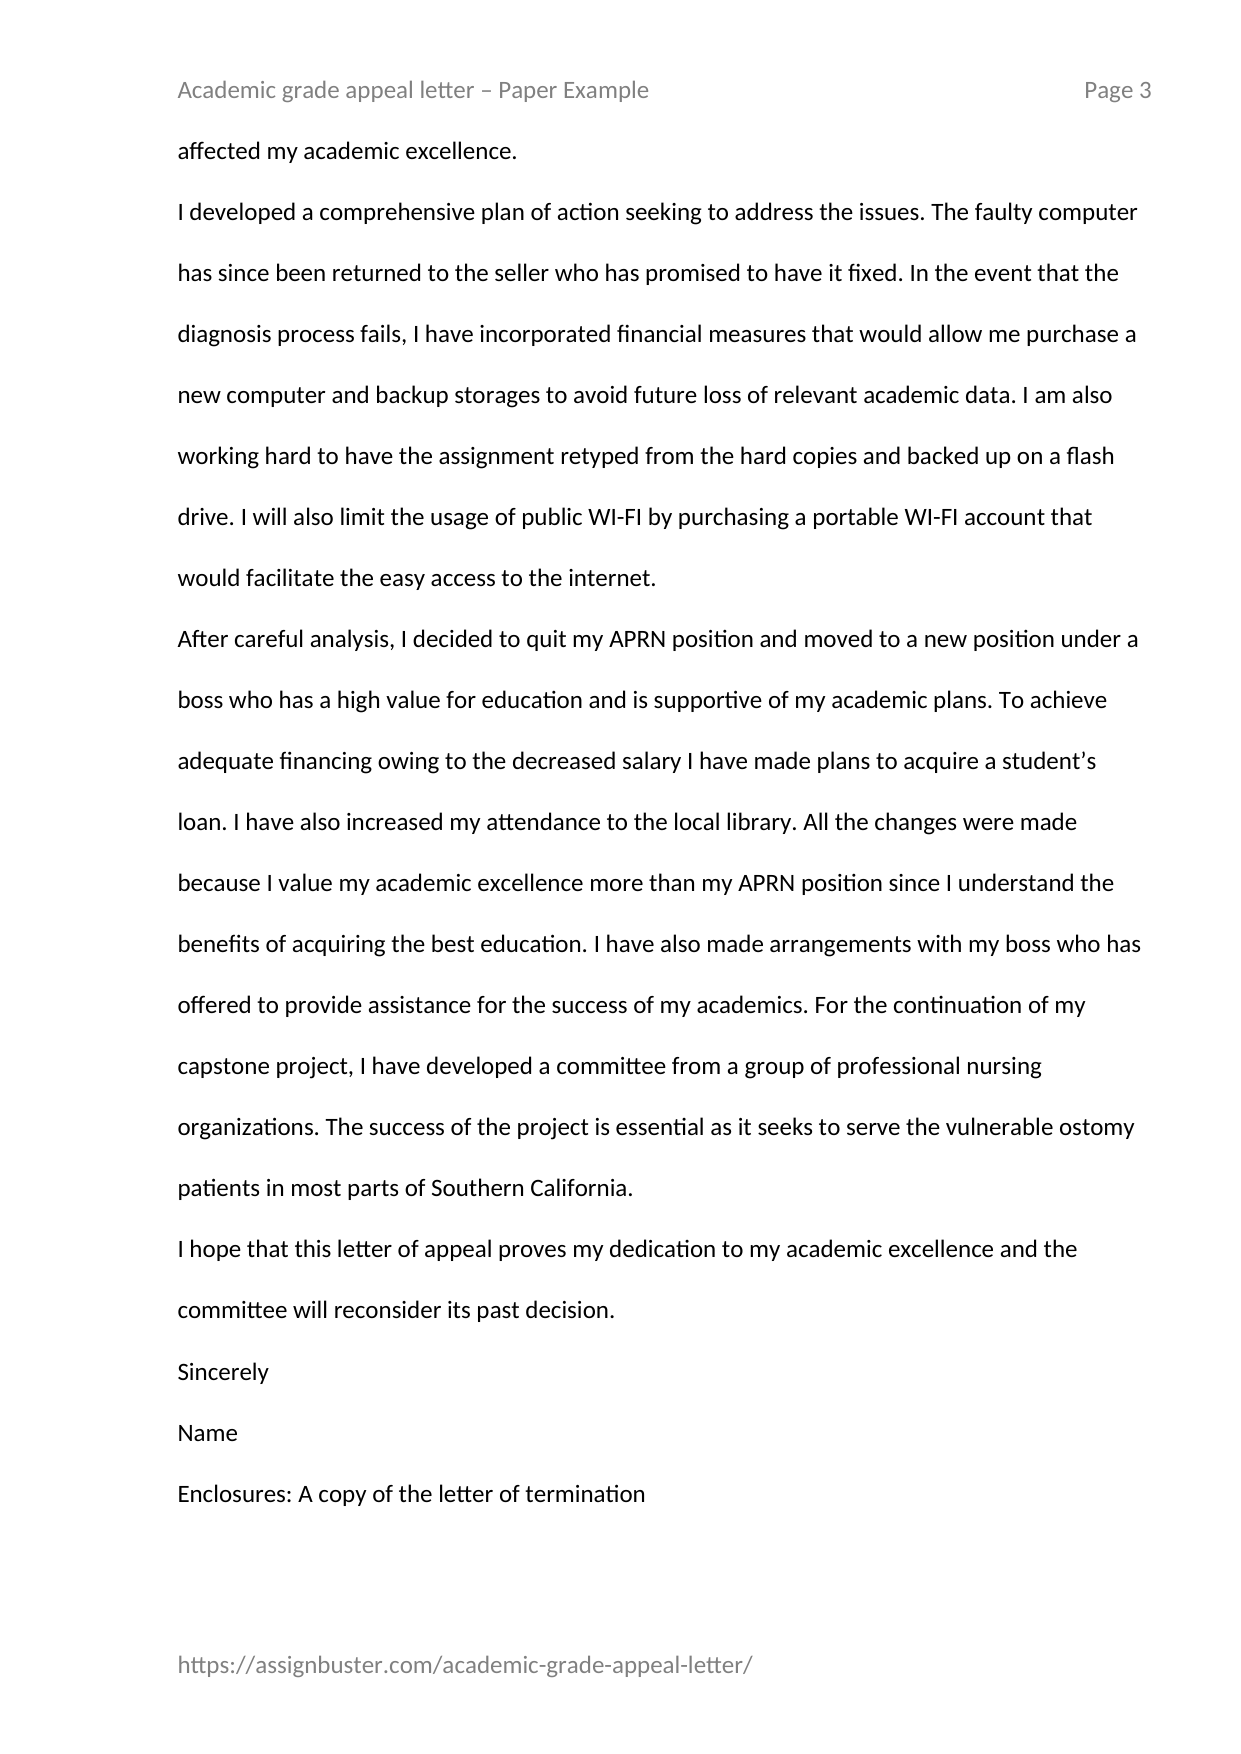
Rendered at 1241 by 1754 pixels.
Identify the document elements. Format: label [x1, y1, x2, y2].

text [177, 135, 1152, 1508]
